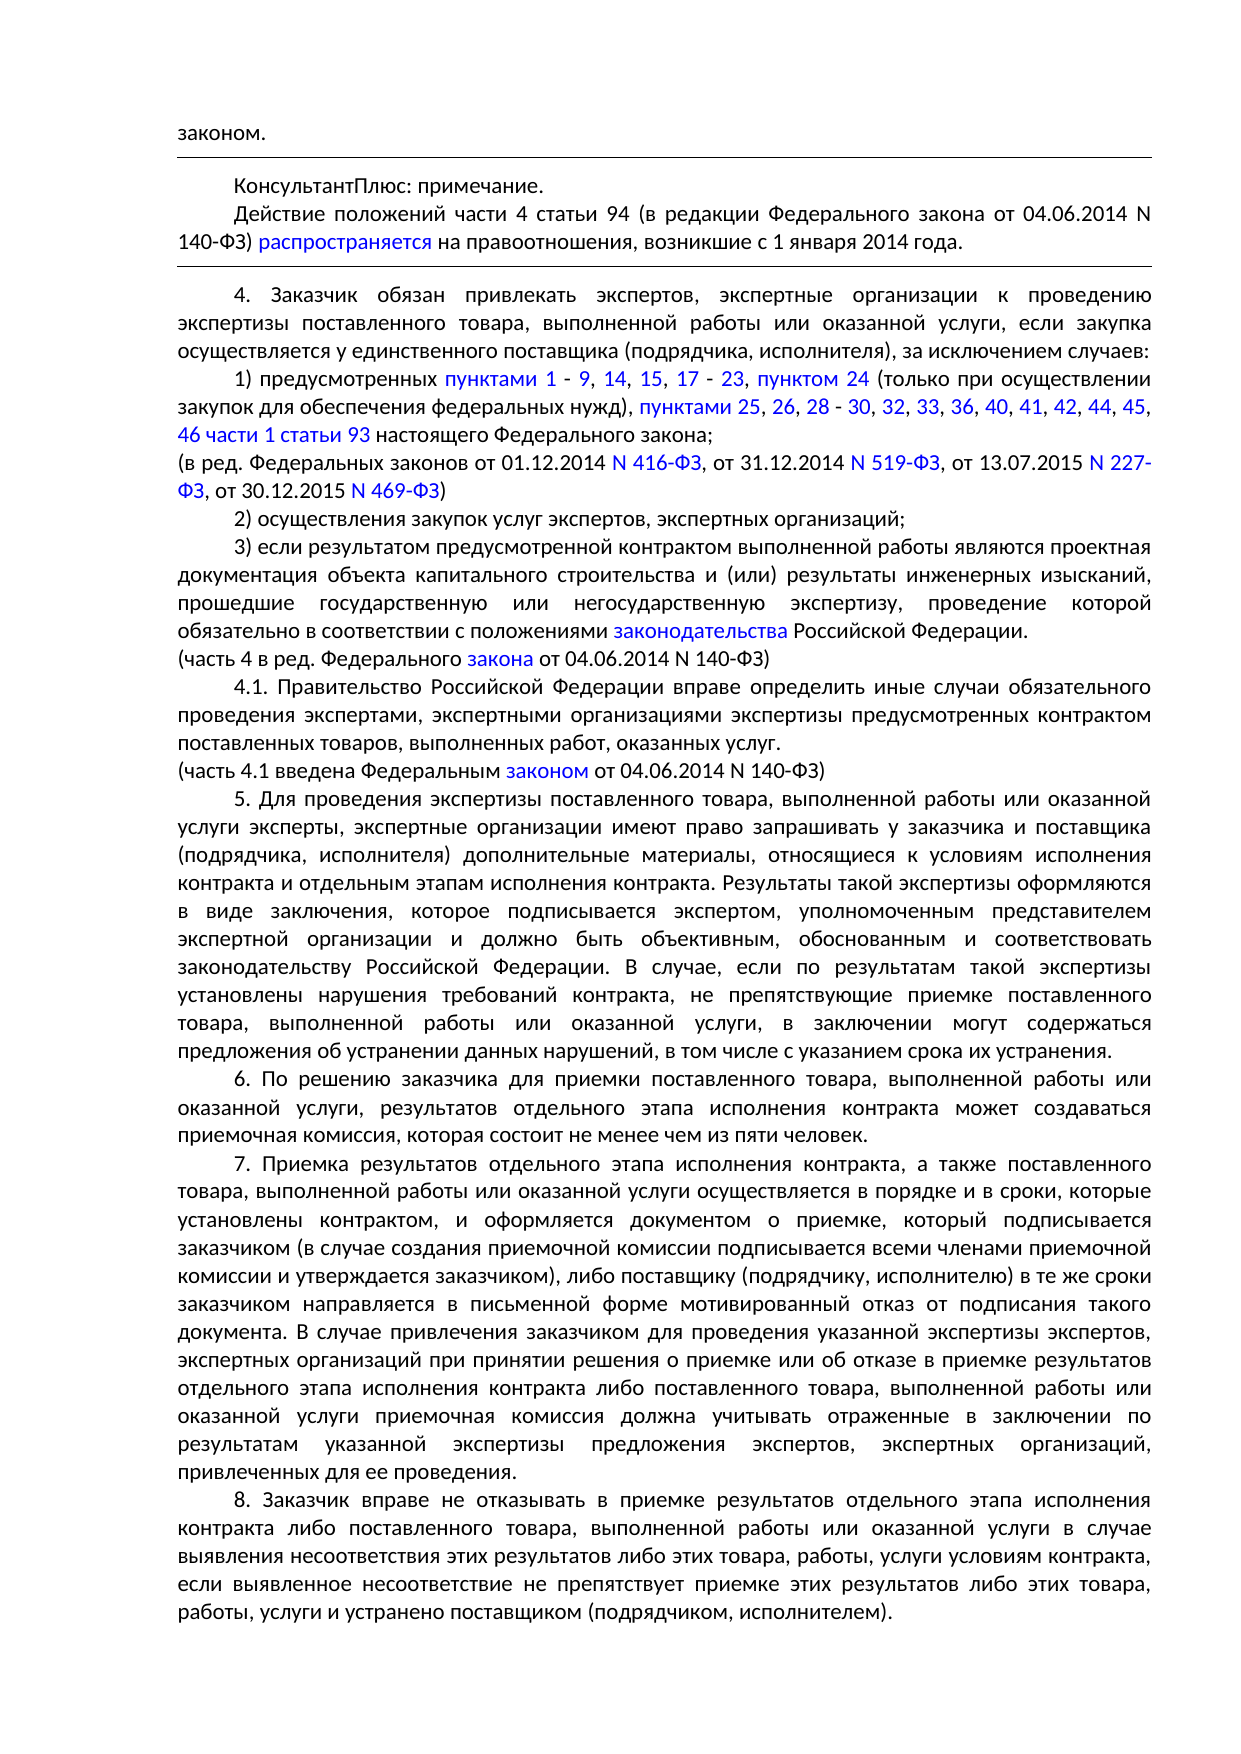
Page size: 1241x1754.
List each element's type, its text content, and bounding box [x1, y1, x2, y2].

text 5. Для проведения экспертизы поставленного товара, выполненной работы или оказанной услуги эксперты, экспертные организации имеют право запрашивать у заказчика и поставщика (подрядчика, исполнителя) дополнительные материалы, относящиеся к условиям исполнения контракта и отдельным этапам исполнения контракта. Результаты такой экспертизы оформляются в виде заключения, которое подписывается экспертом, уполномоченным представителем экспертной организации и должно быть объективным, обоснованным и соответствовать законодательству Российской Федерации. В случае, если по результатам такой экспертизы установлены нарушения требований контракта, не препятствующие приемке поставленного товара, выполненной работы или оказанной услуги, в заключении могут содержаться предложения об устранении данных нарушений, в том числе с указанием срока их устранения. [177, 784, 1152, 1064]
text (часть 4 в ред. Федерального закона от 04.06.2014 N 140-ФЗ) [177, 644, 1152, 672]
text 7. Приемка результатов отдельного этапа исполнения контракта, а также поставленного товара, выполненной работы или оказанной услуги осуществляется в порядке и в сроки, которые установлены контрактом, и оформляется документом о приемке, который подписывается заказчиком (в случае создания приемочной комиссии подписывается всеми членами приемочной комиссии и утверждается заказчиком), либо поставщику (подрядчику, исполнителю) в те же сроки заказчиком направляется в письменной форме мотивированный отказ от подписания такого документа. В случае привлечения заказчиком для проведения указанной экспертизы экспертов, экспертных организаций при принятии решения о приемке или об отказе в приемке результатов отдельного этапа исполнения контракта либо поставленного товара, выполненной работы или оказанной услуги приемочная комиссия должна учитывать отраженные в заключении по результатам указанной экспертизы предложения экспертов, экспертных организаций, привлеченных для ее проведения. [177, 1149, 1152, 1485]
text (в ред. Федеральных законов от 01.12.2014 N 416-ФЗ, от 31.12.2014 N 519-ФЗ, от 13.07.2015 N 227-ФЗ, от 30.12.2015 N 469-ФЗ) [177, 448, 1152, 504]
text КонсультантПлюс: примечание. [177, 171, 1152, 199]
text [177, 118, 1152, 146]
text 3) если результатом предусмотренной контрактом выполненной работы являются проектная документация объекта капитального строительства и (или) результаты инженерных изысканий, прошедшие государственную или негосударственную экспертизу, проведение которой обязательно в соответствии с положениями законодательства Российской Федерации. [177, 532, 1152, 644]
text 4. Заказчик обязан привлекать экспертов, экспертные организации к проведению экспертизы поставленного товара, выполненной работы или оказанной услуги, если закупка осуществляется у единственного поставщика (подрядчика, исполнителя), за исключением случаев: [177, 280, 1152, 364]
text Действие положений части 4 статьи 94 (в редакции Федерального закона от 04.06.2014 N 140-ФЗ) распространяется на правоотношения, возникшие с 1 января 2014 года. [177, 199, 1152, 255]
text 2) осуществления закупок услуг экспертов, экспертных организаций; [177, 504, 1152, 532]
text 6. По решению заказчика для приемки поставленного товара, выполненной работы или оказанной услуги, результатов отдельного этапа исполнения контракта может создаваться приемочная комиссия, которая состоит не менее чем из пяти человек. [177, 1064, 1152, 1149]
text 4.1. Правительство Российской Федерации вправе определить иные случаи обязательного проведения экспертами, экспертными организациями экспертизы предусмотренных контрактом поставленных товаров, выполненных работ, оказанных услуг. [177, 672, 1152, 756]
text (часть 4.1 введена Федеральным законом от 04.06.2014 N 140-ФЗ) [177, 756, 1152, 784]
text 8. Заказчик вправе не отказывать в приемке результатов отдельного этапа исполнения контракта либо поставленного товара, выполненной работы или оказанной услуги в случае выявления несоответствия этих результатов либо этих товара, работы, услуги условиям контракта, если выявленное несоответствие не препятствует приемке этих результатов либо этих товара, работы, услуги и устранено поставщиком (подрядчиком, исполнителем). [177, 1485, 1152, 1625]
text 1) предусмотренных пунктами 1 - 9, 14, 15, 17 - 23, пунктом 24 (только при осуществлении закупок для обеспечения федеральных нужд), пунктами 25, 26, 28 - 30, 32, 33, 36, 40, 41, 42, 44, 45, 46 части 1 статьи 93 настоящего Федерального закона; [177, 364, 1152, 448]
